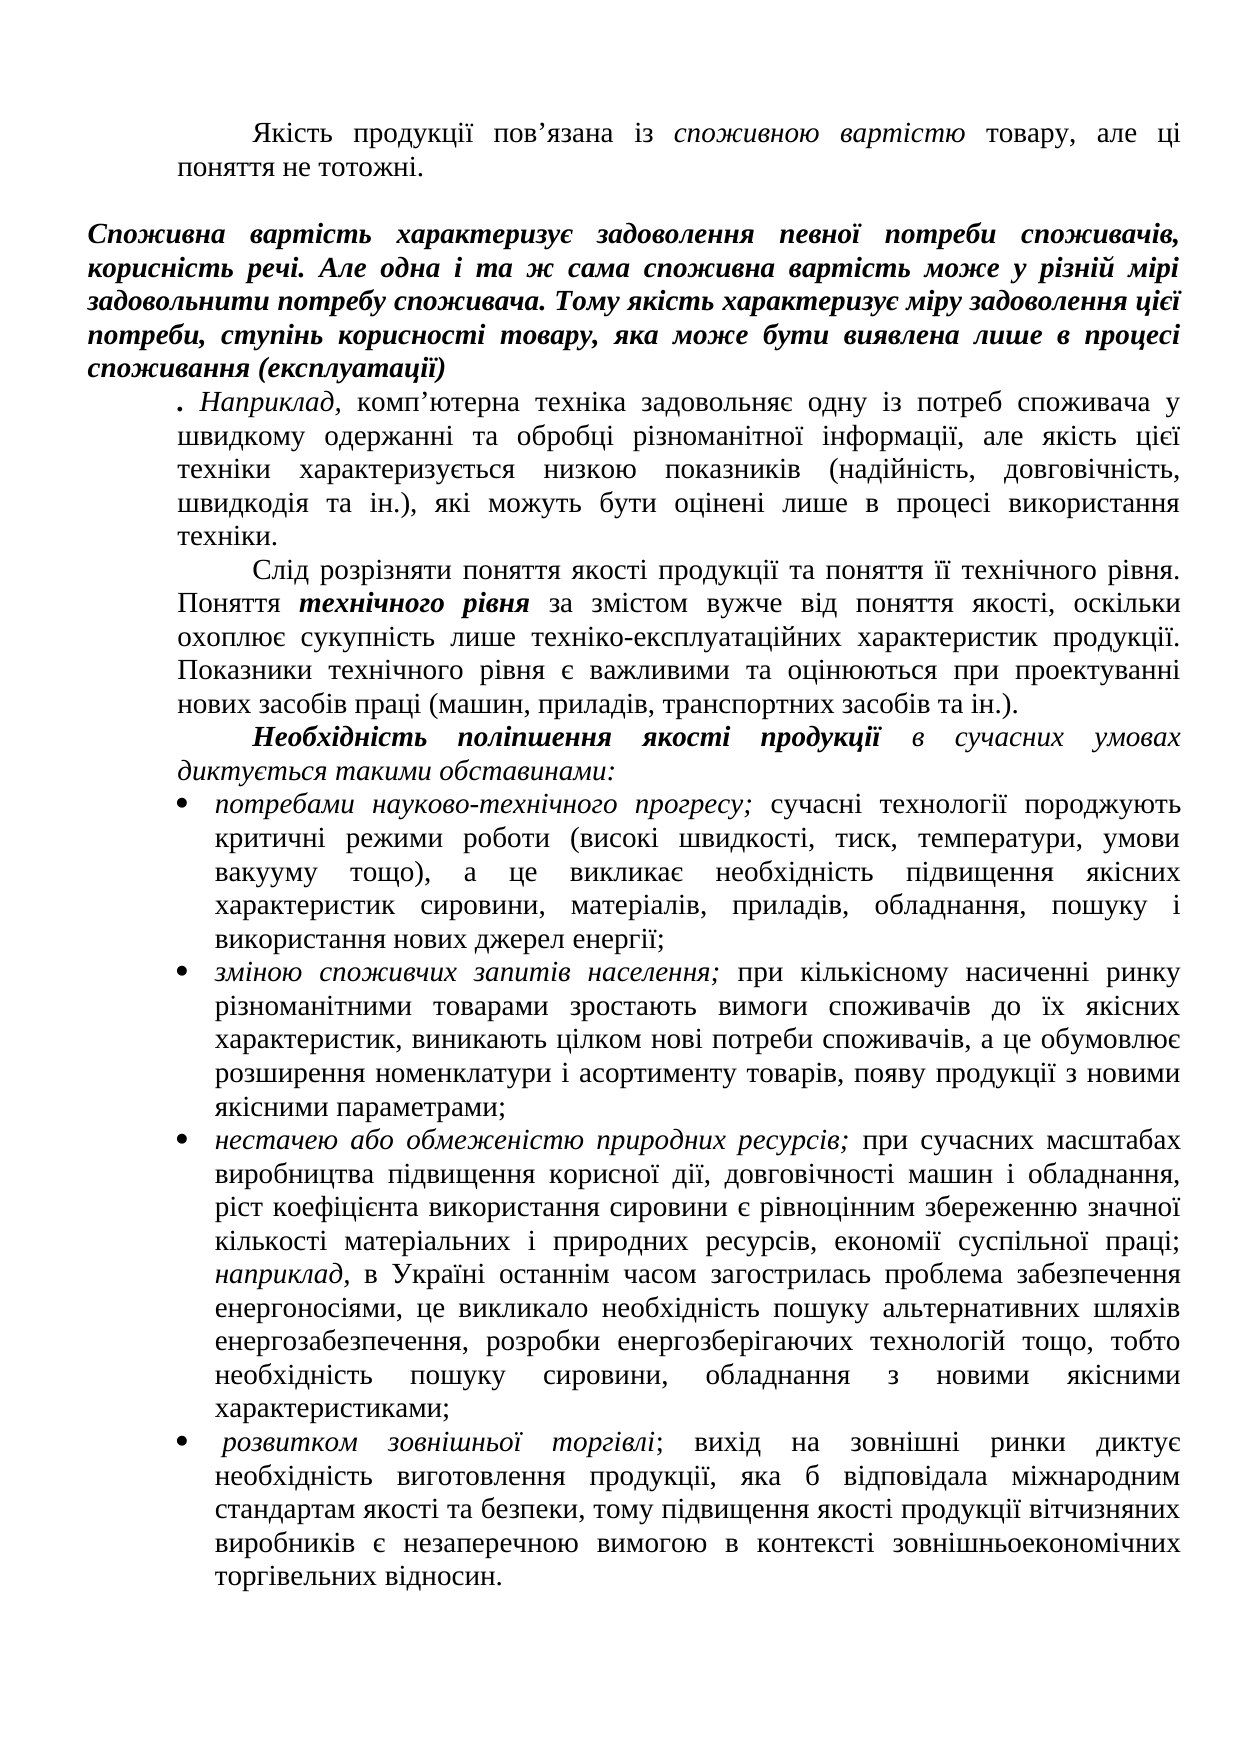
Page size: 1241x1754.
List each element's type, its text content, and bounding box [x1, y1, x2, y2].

list зміною споживчих запитів населення; при кількісному насиченні ринку різноманітними товарами зростають вимоги споживачів до їх якісних характеристик, виникають цілком нові потреби споживачів, а це обумовлює розширення номенклатури і асортименту товарів, появу продукції з новими якісними параметрами; [177, 954, 1181, 1122]
text . Наприклад, комп’ютерна техніка задовольняє одну із потреб споживача у швидкому одержанні та обробці різноманітної інформації, але якість цієї техніки характеризується низкою показників (надійність, довговічність, швидкодія та ін.), які можуть бути оцінені лише в процесі використання техніки. [177, 384, 1181, 552]
list нестачею або обмеженістю природних ресурсів; при сучасних масштабах виробництва підвищення корисної дії, довговічності машин і обладнання, ріст коефіцієнта використання сировини є рівноцінним збереженню значної кількості матеріальних і природних ресурсів, економії суспільної праці; наприклад, в Україні останнім часом загострилась проблема забезпечення енергоносіями, це викликало необхідність пошуку альтернативних шляхів енергозабезпечення, розробки енергозберігаючих технологій тощо, тобто необхідність пошуку сировини, обладнання з новими якісними характеристиками; [177, 1122, 1181, 1424]
subtitle Споживна вартість характеризує задоволення певної потреби споживачів, корисність речі. Але одна і та ж сама споживна вартість може у різній мірі задовольнити потребу споживача. Тому якість характеризує міру задоволення цієї потреби, ступінь корисності товару, яка може бути виявлена лише в процесі споживання (експлуатації) [87, 216, 1181, 384]
text Якість продукції пов’язана із споживною вартістю товару, але ці поняття не тотожні. [177, 115, 1181, 182]
list розвитком зовнішньої торгівлі; вихід на зовнішні ринки диктує необхідність виготовлення продукції, яка б відповідала міжнародним стандартам якості та безпеки, тому підвищення якості продукції вітчизняних виробників є незаперечною вимогою в контексті зовнішньоекономічних торгівельних відносин. [177, 1424, 1181, 1592]
text Необхідність поліпшення якості продукції в сучасних умовах диктується такими обставинами: [177, 719, 1181, 787]
list потребами науково-технічного прогресу; сучасні технології породжують критичні режими роботи (високі швидкості, тиск, температури, умови вакууму тощо), а це викликає необхідність підвищення якісних характеристик сировини, матеріалів, приладів, обладнання, пошуку і використання нових джерел енергії; [177, 787, 1181, 954]
text Слід розрізняти поняття якості продукції та поняття її технічного рівня. Поняття технічного рівня за змістом вужче від поняття якості, оскільки охоплює сукупність лише техніко-експлуатаційних характеристик продукції. Показники технічного рівня є важливими та оцінюються при проектуванні нових засобів праці (машин, приладів, транспортних засобів та ін.). [177, 552, 1181, 719]
